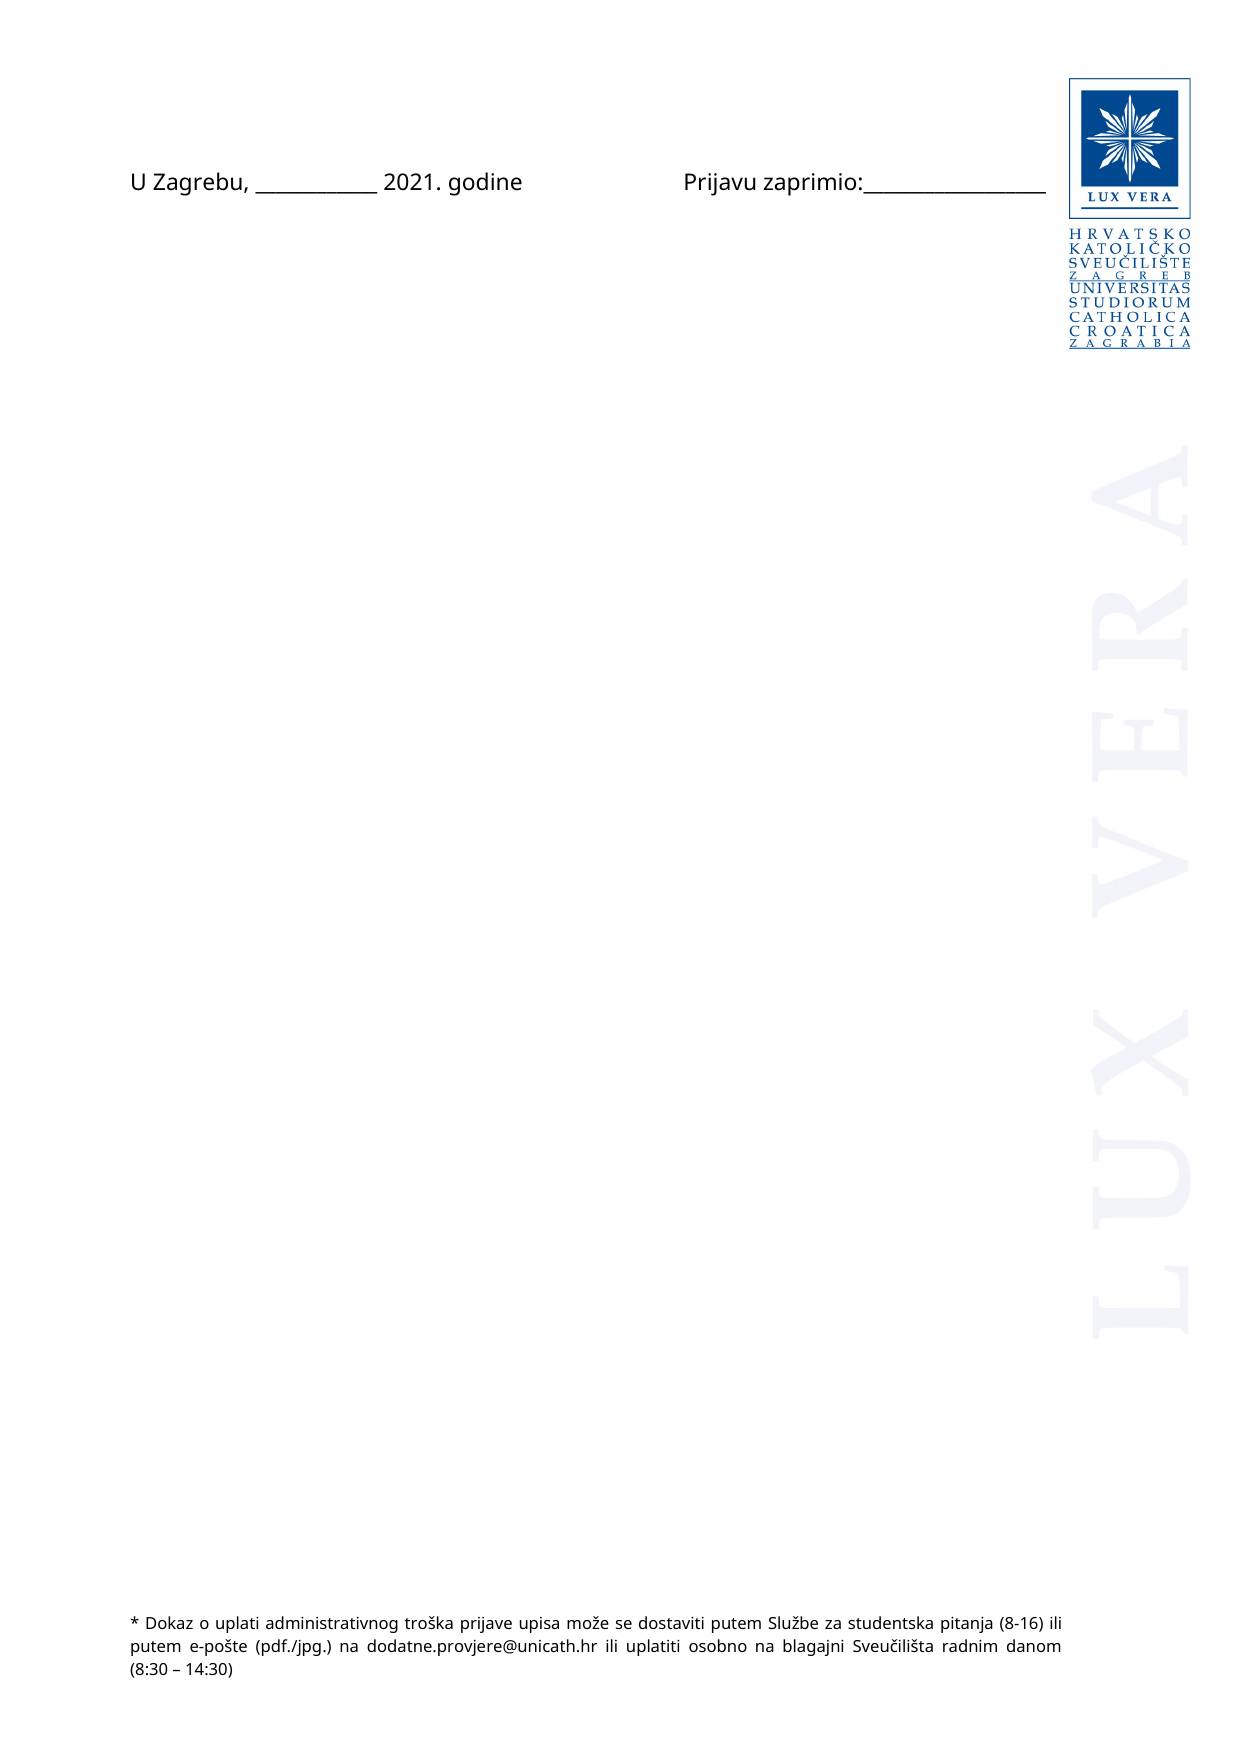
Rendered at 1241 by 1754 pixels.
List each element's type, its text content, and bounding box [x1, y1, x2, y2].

text U Zagrebu, ____________ 2021. godine Prijavu zaprimio:__________________ [130, 166, 1063, 197]
picture [1051, 10, 1241, 1361]
